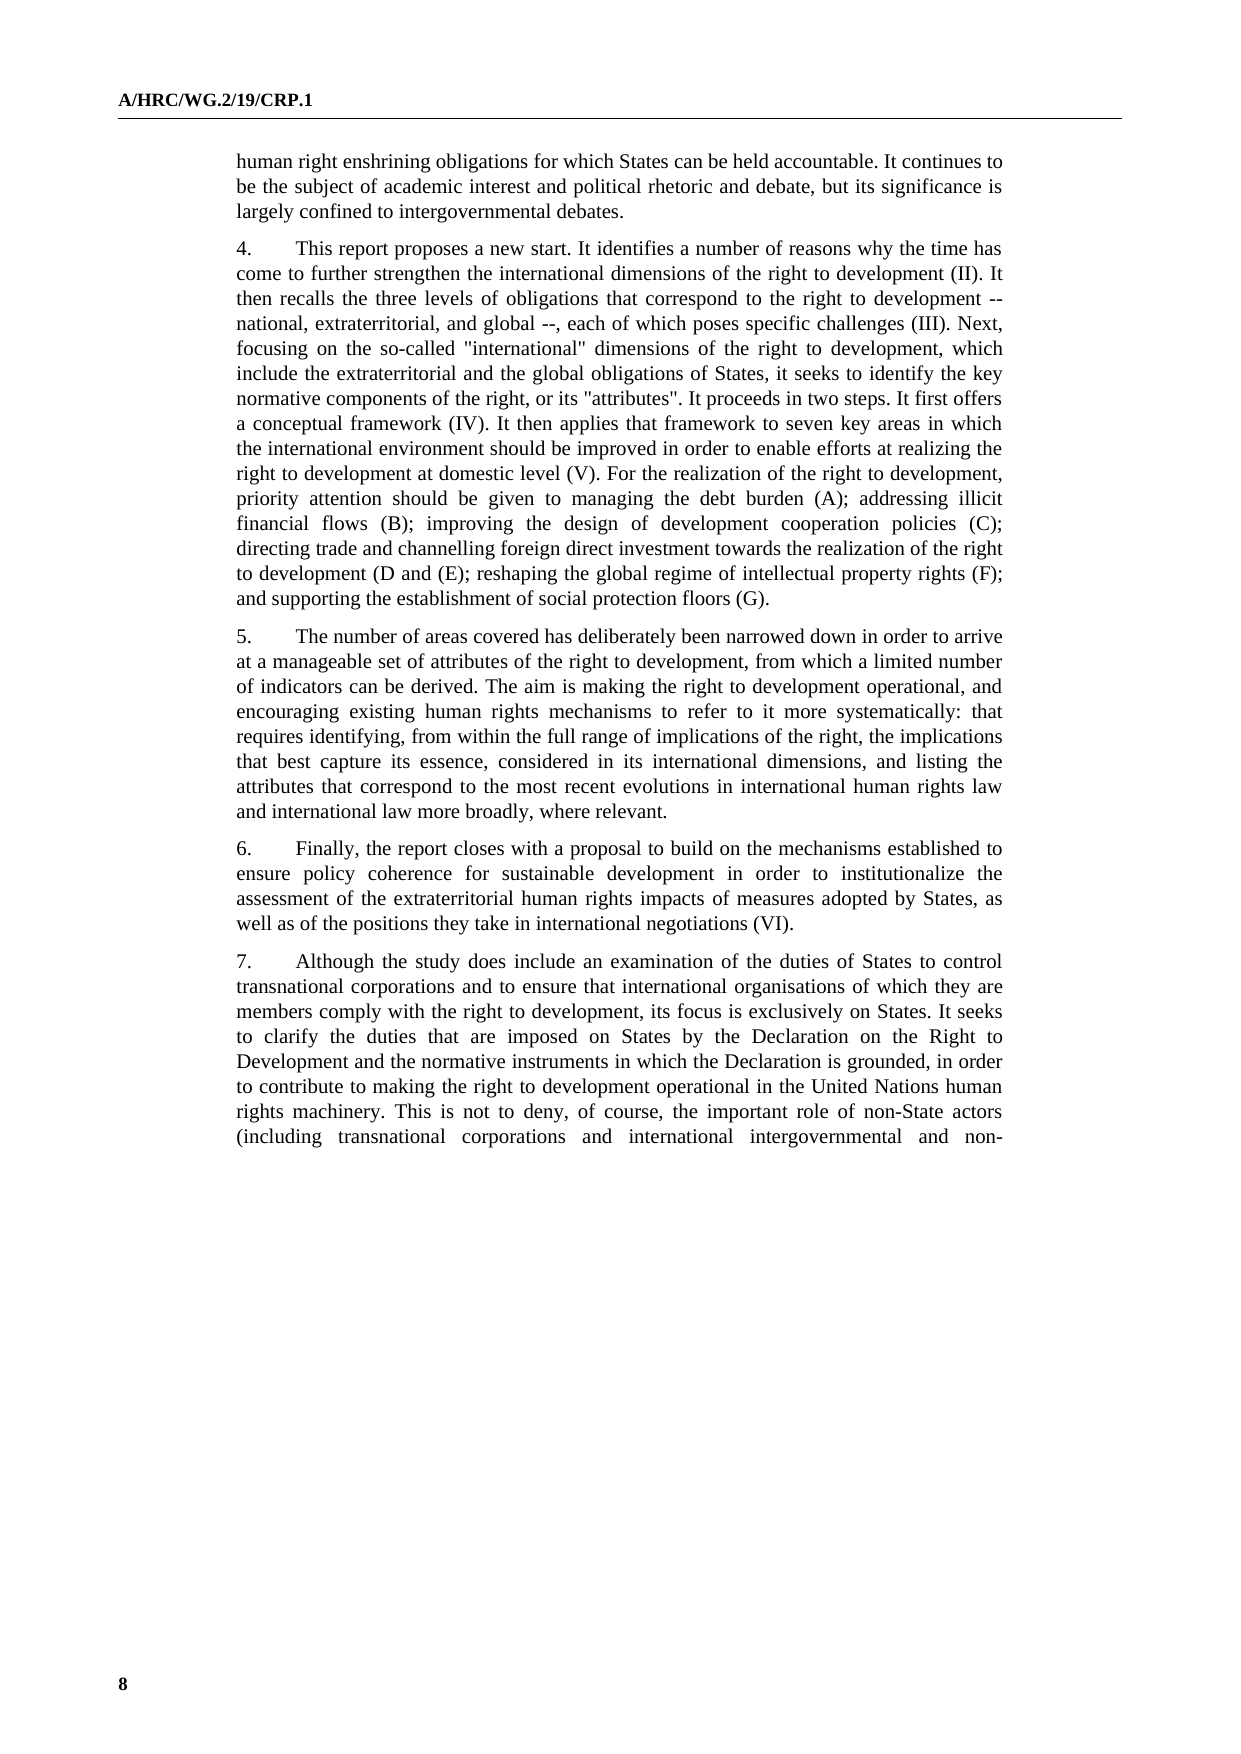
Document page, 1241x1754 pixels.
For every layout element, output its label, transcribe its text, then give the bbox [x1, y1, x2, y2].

text 4. This report proposes a new start. It identifies a number of reasons why the time has come to further strengthen the international dimensions of the right to development (II). It then recalls the three levels of obligations that correspond to the right to development -- national, extraterritorial, and global --, each of which poses specific challenges (III). Next, focusing on the so-called "international" dimensions of the right to development, which include the extraterritorial and the global obligations of States, it seeks to identify the key normative components of the right, or its "attributes". It proceeds in two steps. It first offers a conceptual framework (IV). It then applies that framework to seven key areas in which the international environment should be improved in order to enable efforts at realizing the right to development at domestic level (V). For the realization of the right to development, priority attention should be given to managing the debt burden (A); addressing illicit financial flows (B); improving the design of development cooperation policies (C); directing trade and channelling foreign direct investment towards the realization of the right to development (D and (E); reshaping the global regime of intellectual property rights (F); and supporting the establishment of social protection floors (G). [236, 235, 1004, 610]
text 5. The number of areas covered has deliberately been narrowed down in order to arrive at a manageable set of attributes of the right to development, from which a limited number of indicators can be derived. The aim is making the right to development operational, and encouraging existing human rights mechanisms to refer to it more systematically: that requires identifying, from within the full range of implications of the right, the implications that best capture its essence, considered in its international dimensions, and listing the attributes that correspond to the most recent evolutions in international human rights law and international law more broadly, where relevant. [236, 623, 1004, 823]
text 6. Finally, the report closes with a proposal to build on the mechanisms established to ensure policy coherence for sustainable development in order to institutionalize the assessment of the extraterritorial human rights impacts of measures adopted by States, as well as of the positions they take in international negotiations (VI). [236, 835, 1004, 935]
text 7. Although the study does include an examination of the duties of States to control transnational corporations and to ensure that international organisations of which they are members comply with the right to development, its focus is exclusively on States. It seeks to clarify the duties that are imposed on States by the Declaration on the Right to Development and the normative instruments in which the Declaration is grounded, in order to contribute to making the right to development operational in the United Nations human rights machinery. This is not to deny, of course, the important role of non-State actors (including transnational corporations and international intergovernmental and non-governmental organizations) in the realization of the right to development; but that would be the topic of another study. [236, 948, 1004, 1173]
